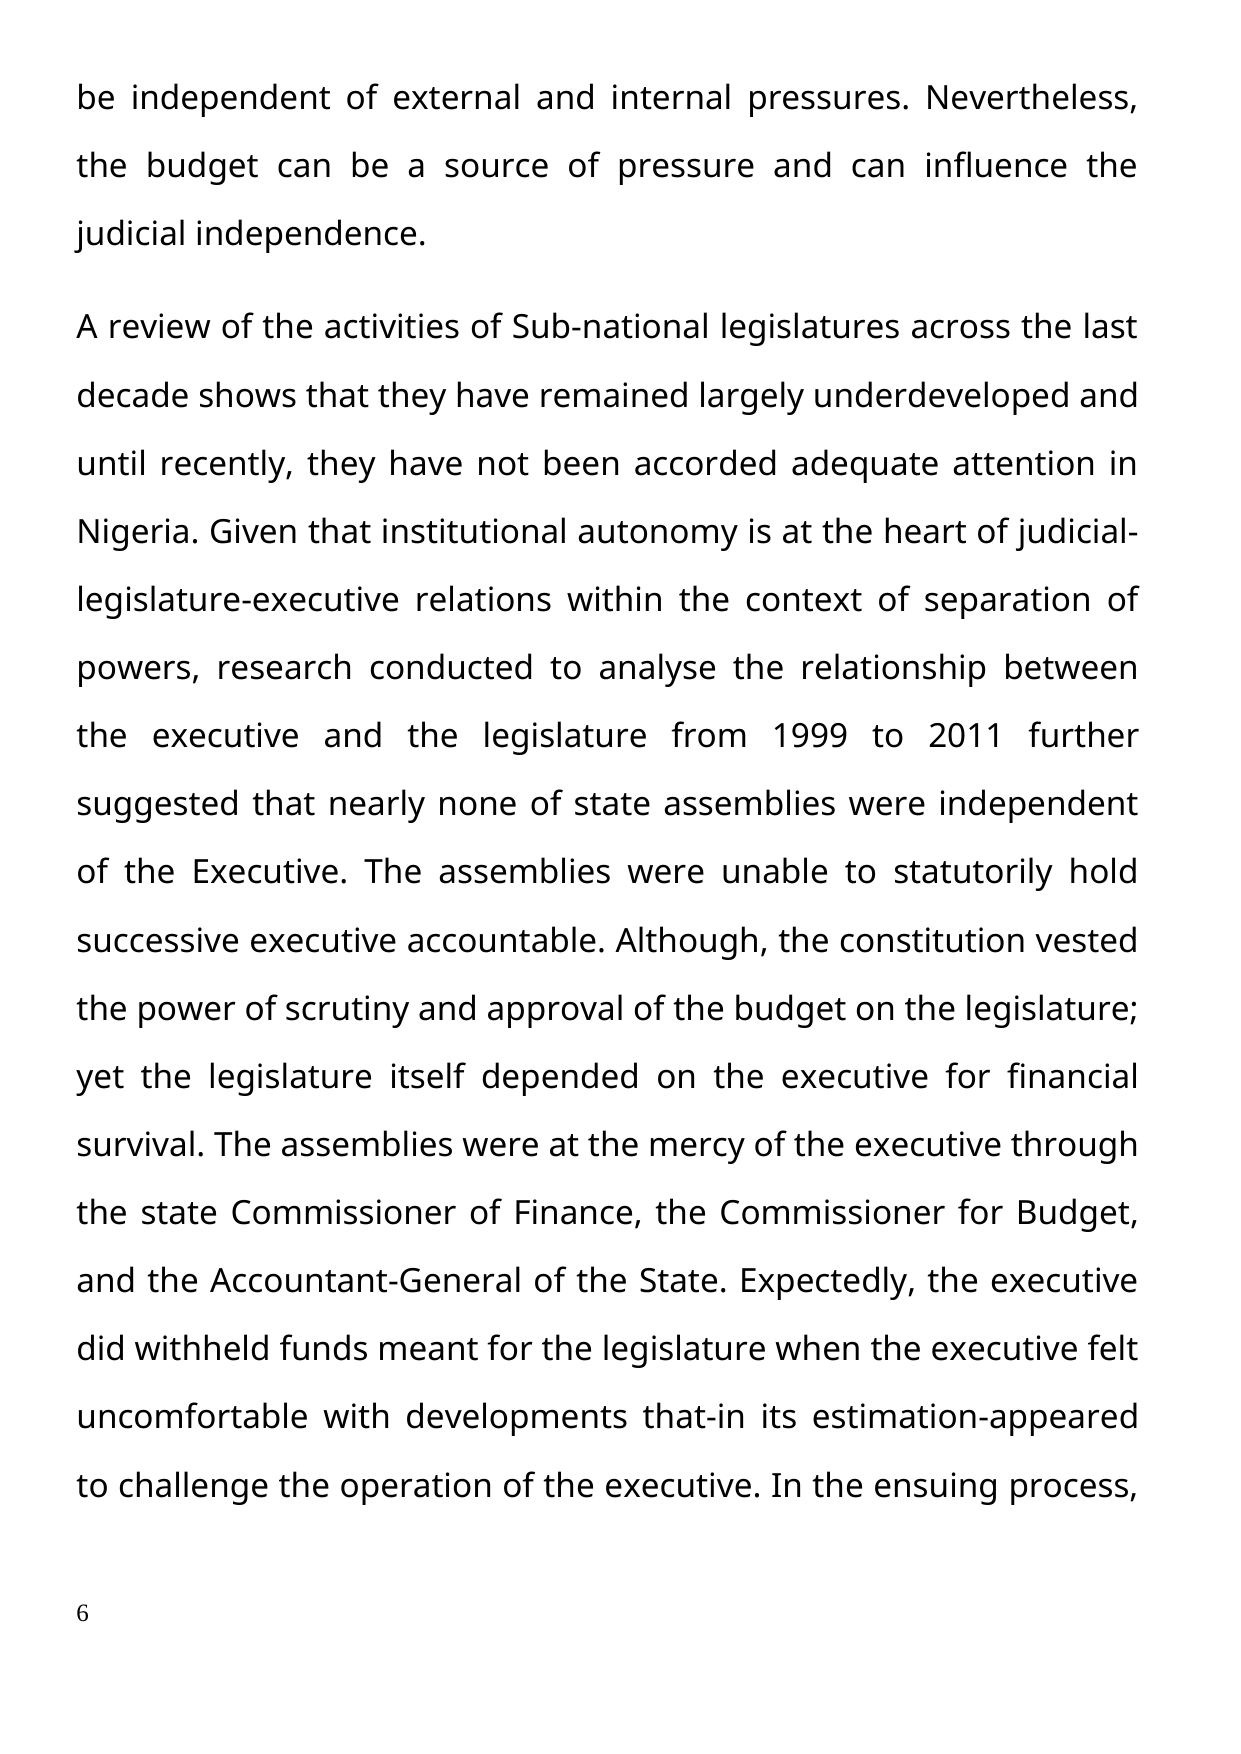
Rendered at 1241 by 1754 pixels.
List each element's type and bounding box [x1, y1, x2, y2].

text [76, 303, 1140, 1507]
text [76, 74, 1140, 256]
